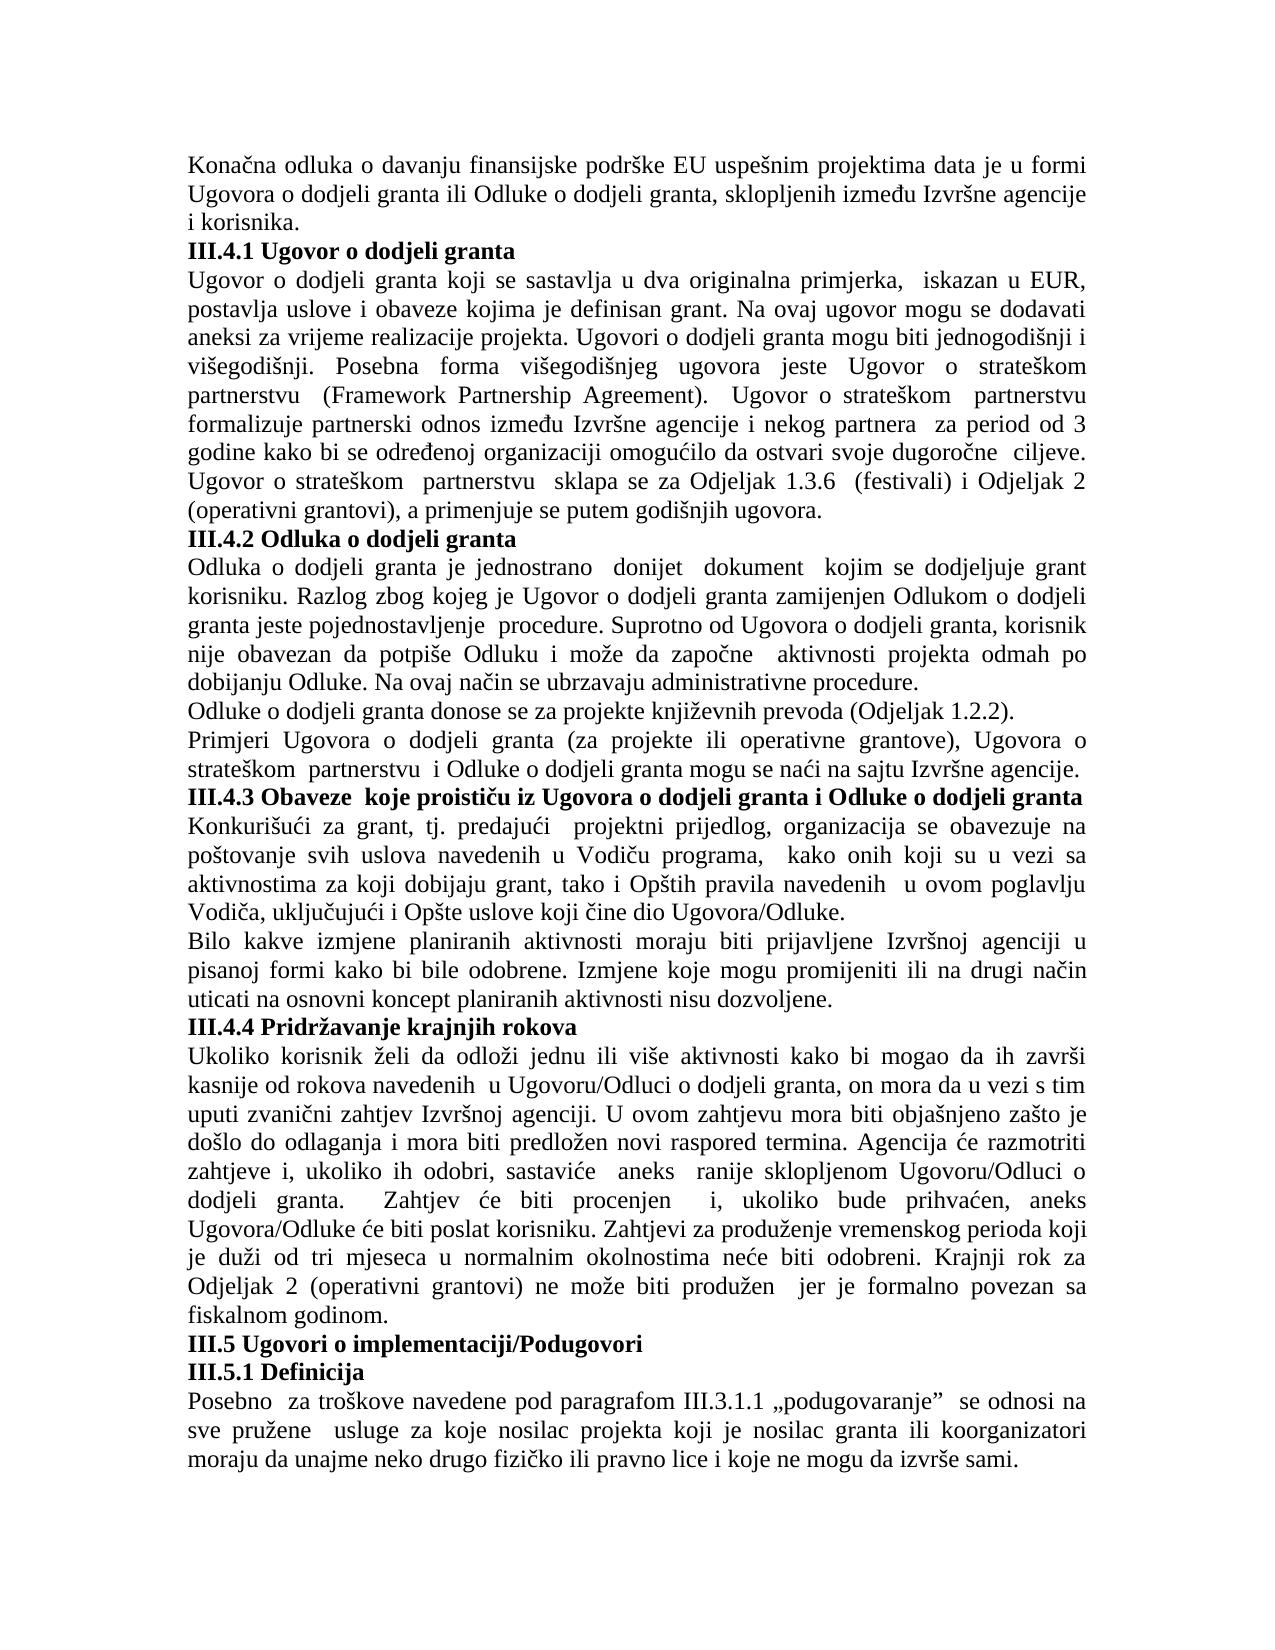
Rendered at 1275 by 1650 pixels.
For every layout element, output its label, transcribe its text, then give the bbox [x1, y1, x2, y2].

text Bilo kakve izmjene planiranih aktivnosti moraju biti prijavljene Izvršnoj agenciji u pisanoj formi kako bi bile odobrene. Izmjene koje mogu promijeniti ili na drugi način uticati na osnovni koncept planiranih aktivnosti nisu dozvoljene. [187, 926, 1087, 1012]
text III.4.2 Odluka o dodjeli granta [187, 524, 1087, 552]
text Posebno za troškove navedene pod paragrafom III.3.1.1 „podugovaranje” se odnosi na sve pružene usluge za koje nosilac projekta koji je nosilac granta ili koorganizatori moraju da unajme neko drugo fizičko ili pravno lice i koje ne mogu da izvrše sami. [187, 1386, 1087, 1472]
text Odluke o dodjeli granta donose se za projekte književnih prevoda (Odjeljak 1.2.2). [187, 696, 1087, 725]
text Konkurišući za grant, tj. predajući projektni prijedlog, organizacija se obavezuje na poštovanje svih uslova navedenih u Vodiču programa, kako onih koji su u vezi sa aktivnostima za koji dobijaju grant, tako i Opštih pravila navedenih u ovom poglavlju Vodiča, uključujući i Opšte uslove koji čine dio Ugovora/Odluke. [187, 811, 1087, 926]
text Odluka o dodjeli granta je jednostrano donijet dokument kojim se dodjeljuje grant korisniku. Razlog zbog kojeg je Ugovor o dodjeli granta zamijenjen Odlukom o dodjeli granta jeste pojednostavljenje procedure. Suprotno od Ugovora o dodjeli granta, korisnik nije obavezan da potpiše Odluku i može da započne aktivnosti projekta odmah po dobijanju Odluke. Na ovaj način se ubrzavaju administrativne procedure. [187, 552, 1087, 696]
text Ugovor o dodjeli granta koji se sastavlja u dva originalna primjerka, iskazan u EUR, postavlja uslove i obaveze kojima je definisan grant. Na ovaj ugovor mogu se dodavati aneksi za vrijeme realizacije projekta. Ugovori o dodjeli granta mogu biti jednogodišnji i višegodišnji. Posebna forma višegodišnjeg ugovora jeste Ugovor o strateškom partnerstvu (Framework Partnership Agreement). Ugovor o strateškom partnerstvu formalizuje partnerski odnos između Izvršne agencije i nekog partnera za period od 3 godine kako bi se određenoj organizaciji omogućilo da ostvari svoje dugoročne ciljeve. Ugovor o strateškom partnerstvu sklapa se za Odjeljak 1.3.6 (festivali) i Odjeljak 2 (operativni grantovi), a primenjuje se putem godišnjih ugovora. [187, 265, 1087, 524]
text III.4.3 Obaveze koje proističu iz Ugovora o dodjeli granta i Odluke o dodjeli granta [187, 782, 1087, 811]
text III.5.1 Definicija [187, 1357, 1087, 1386]
text III.5 Ugovori o implementaciji/Podugovori [187, 1329, 1087, 1357]
text Ukoliko korisnik želi da odloži jednu ili više aktivnosti kako bi mogao da ih završi kasnije od rokova navedenih u Ugovoru/Odluci o dodjeli granta, on mora da u vezi s tim uputi zvanični zahtjev Izvršnoj agenciji. U ovom zahtjevu mora biti objašnjeno zašto je došlo do odlaganja i mora biti predložen novi raspored termina. Agencija će razmotriti zahtjeve i, ukoliko ih odobri, sastaviće aneks ranije sklopljenom Ugovoru/Odluci o dodjeli granta. Zahtjev će biti procenjen i, ukoliko bude prihvaćen, aneks Ugovora/Odluke će biti poslat korisniku. Zahtjevi za produženje vremenskog perioda koji je duži od tri mjeseca u normalnim okolnostima neće biti odobreni. Krajnji rok za Odjeljak 2 (operativni grantovi) ne može biti produžen jer je formalno povezan sa fiskalnom godinom. [187, 1041, 1087, 1329]
text Konačna odluka o davanju finansijske podrške EU uspešnim projektima data je u formi Ugovora o dodjeli granta ili Odluke o dodjeli granta, sklopljenih između Izvršne agencije i korisnika. [187, 150, 1087, 236]
text III.4.1 Ugovor o dodjeli granta [187, 236, 1087, 265]
text Primjeri Ugovora o dodjeli granta (za projekte ili operativne grantove), Ugovora o strateškom partnerstvu i Odluke o dodjeli granta mogu se naći na sajtu Izvršne agencije. [187, 725, 1087, 782]
text III.4.4 Pridržavanje krajnjih rokova [187, 1012, 1087, 1041]
